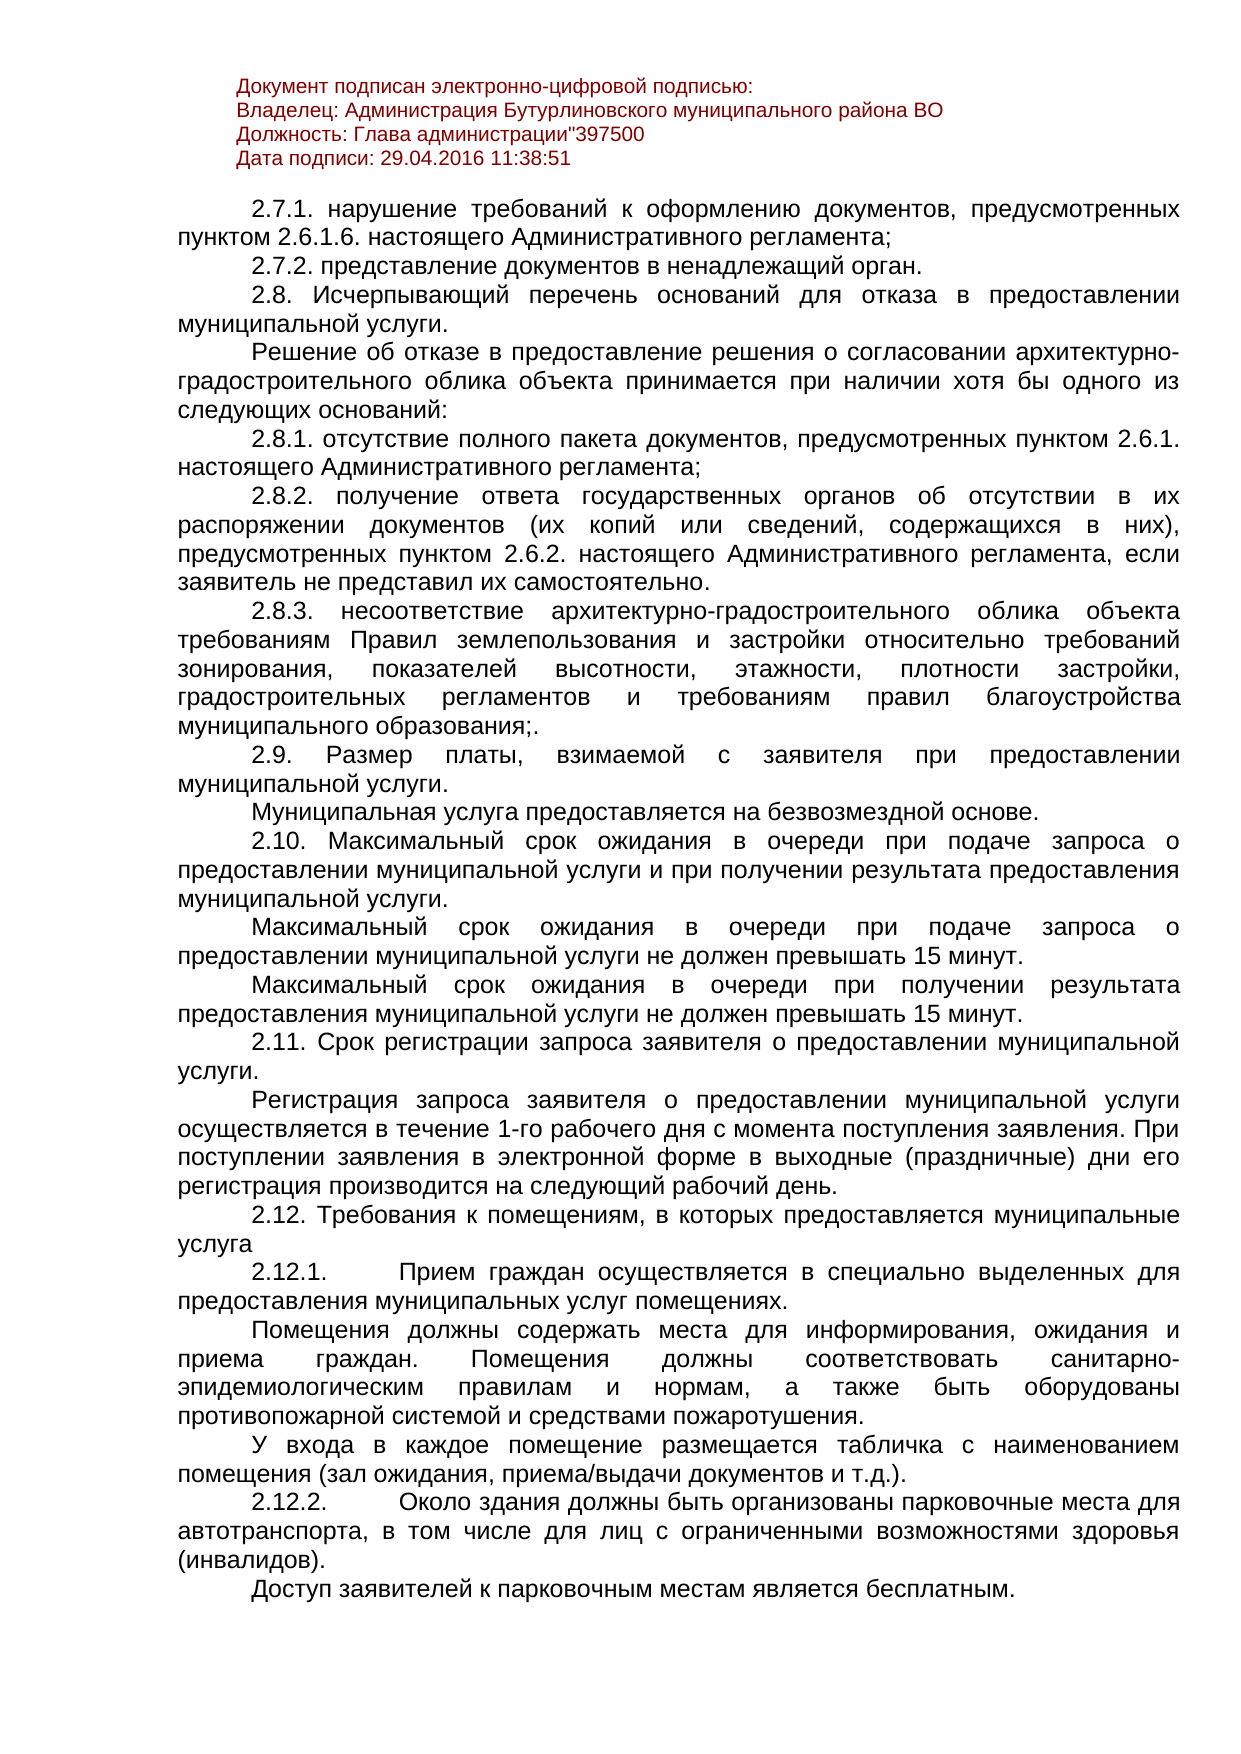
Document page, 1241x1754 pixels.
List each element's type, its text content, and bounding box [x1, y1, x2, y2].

text Муниципальная услуга предоставляется на безвозмездной основе. [177, 797, 1181, 826]
list Около здания должны быть организованы парковочные места для автотранспорта, в том числе для лиц с ограниченными возможностями здоровья (инвалидов). [177, 1487, 1181, 1574]
text 2.9. Размер платы, взимаемой с заявителя при предоставлении муниципальной услуги. [177, 740, 1181, 797]
text Доступ заявителей к парковочным местам является бесплатным. [177, 1574, 1181, 1602]
text 2.8.3. несоответствие архитектурно-градостроительного облика объекта требованиям Правил землепользования и застройки относительно требований зонирования, показателей высотности, этажности, плотности застройки, градостроительных регламентов и требованиям правил благоустройства муниципального образования;. [177, 596, 1181, 740]
text 2.11. Срок регистрации запроса заявителя о предоставлении муниципальной услуги. [177, 1027, 1181, 1085]
text 2.8. Исчерпывающий перечень оснований для отказа в предоставлении муниципальной услуги. [177, 280, 1181, 337]
text 2.8.2. получение ответа государственных органов об отсутствии в их распоряжении документов (их копий или сведений, содержащихся в них), предусмотренных пунктом 2.6.2. настоящего Административного регламента, если заявитель не представил их самостоятельно. [177, 481, 1181, 596]
text 2.10. Максимальный срок ожидания в очереди при подаче запроса о предоставлении муниципальной услуги и при получении результата предоставления муниципальной услуги. [177, 826, 1181, 912]
text 2.8.1. отсутствие полного пакета документов, предусмотренных пунктом 2.6.1. настоящего Административного регламента; [177, 424, 1181, 481]
text Максимальный срок ожидания в очереди при подаче запроса о предоставлении муниципальной услуги не должен превышать 15 минут. [177, 912, 1181, 970]
text Максимальный срок ожидания в очереди при получении результата предоставления муниципальной услуги не должен превышать 15 минут. [177, 970, 1181, 1027]
text У входа в каждое помещение размещается табличка с наименованием помещения (зал ожидания, приема/выдачи документов и т.д.). [177, 1430, 1181, 1487]
text Регистрация запроса заявителя о предоставлении муниципальной услуги осуществляется в течение 1-го рабочего дня с момента поступления заявления. При поступлении заявления в электронной форме в выходные (праздничные) дни его регистрация производится на следующий рабочий день. [177, 1085, 1181, 1200]
text Решение об отказе в предоставление решения о согласовании архитектурно-градостроительного облика объекта принимается при наличии хотя бы одного из следующих оснований: [177, 337, 1181, 424]
list Прием граждан осуществляется в специально выделенных для предоставления муниципальных услуг помещениях. [177, 1257, 1181, 1315]
text 2.12. Требования к помещениям, в которых предоставляется муниципальные услуга [177, 1200, 1181, 1257]
text Помещения должны содержать места для информирования, ожидания и приема граждан. Помещения должны соответствовать санитарно-эпидемиологическим правилам и нормам, а также быть оборудованы противопожарной системой и средствами пожаротушения. [177, 1315, 1181, 1430]
text 2.7.2. представление документов в ненадлежащий орган. [177, 251, 1181, 280]
text 2.7.1. нарушение требований к оформлению документов, предусмотренных пунктом 2.6.1.6. настоящего Административного регламента; [177, 194, 1181, 251]
